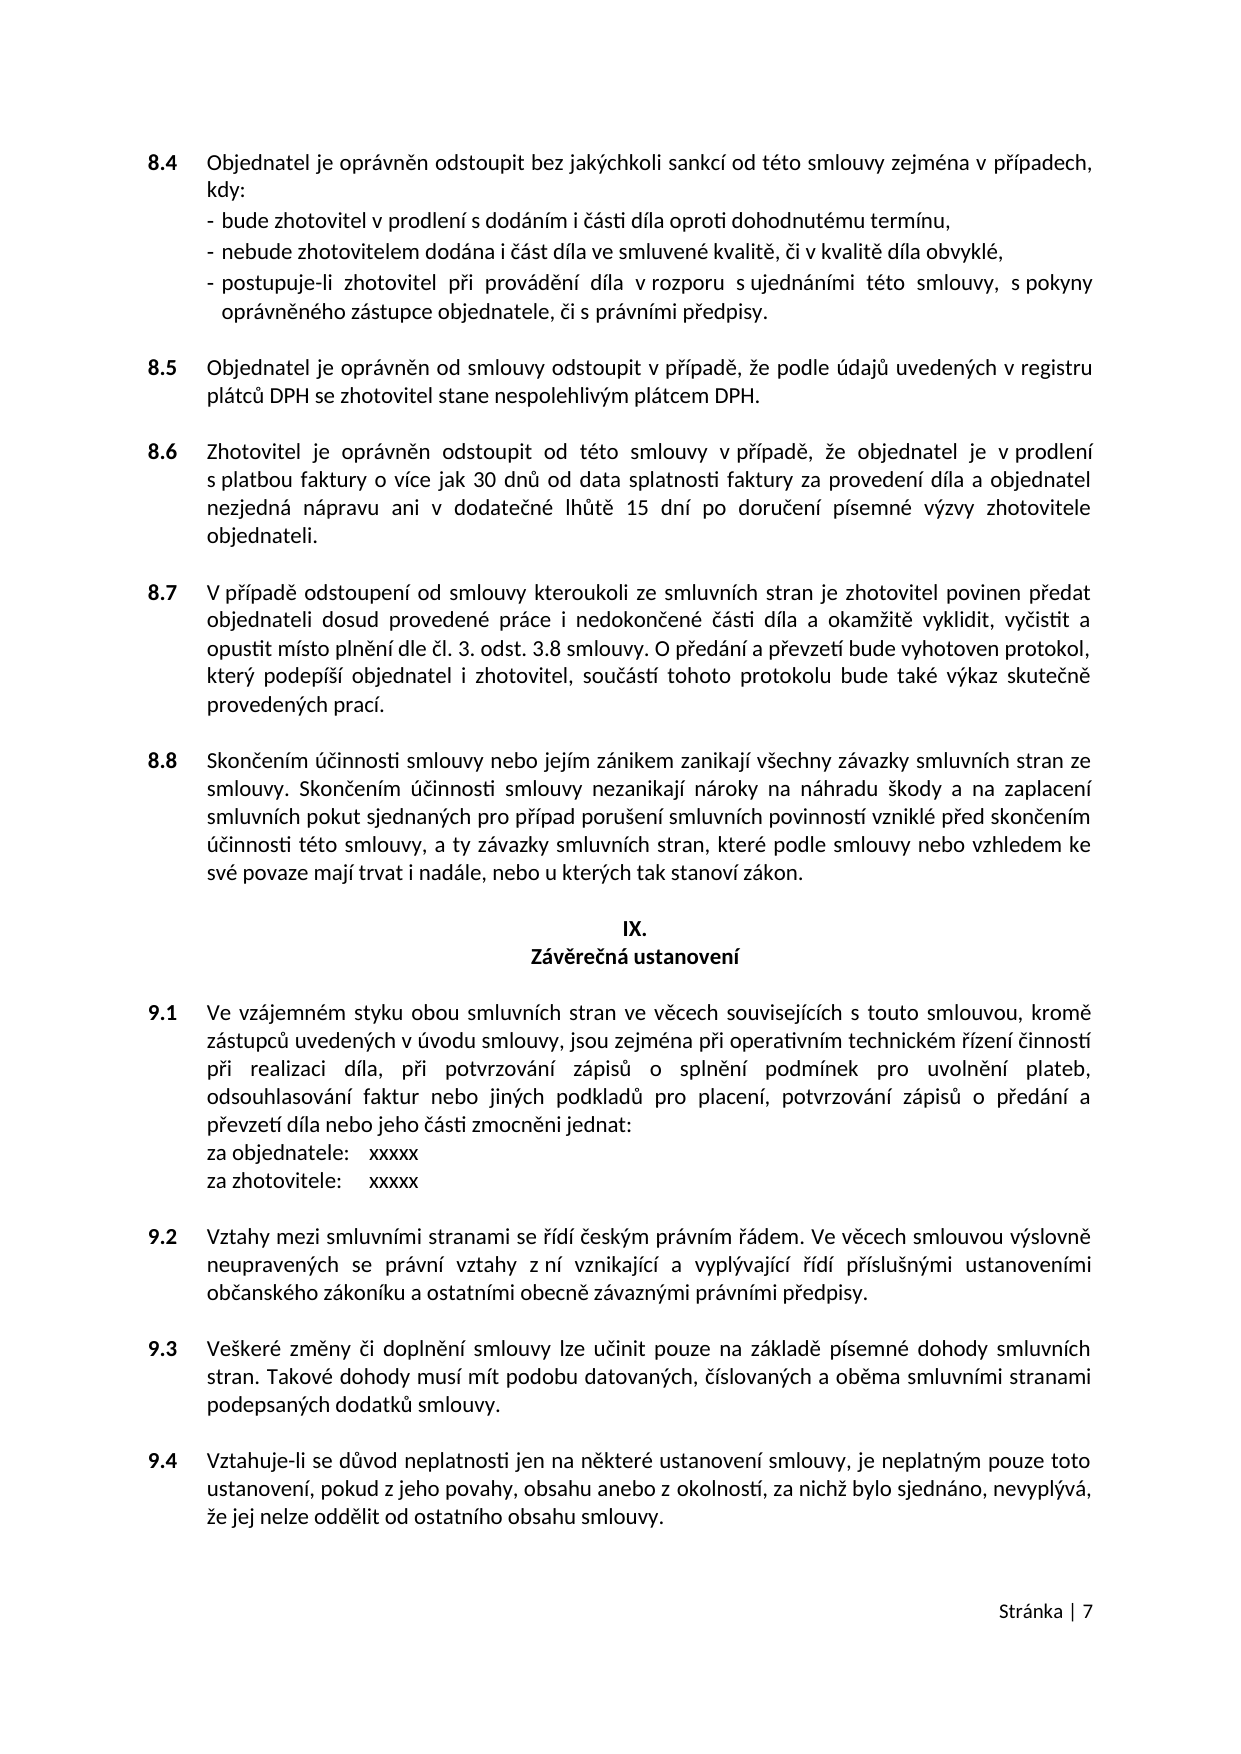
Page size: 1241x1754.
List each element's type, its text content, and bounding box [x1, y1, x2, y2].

list postupuje-li zhotovitel při provádění díla v rozporu s ujednáními této smlouvy, s pokyny oprávněného zástupce objednatele, či s právními předpisy. [207, 266, 1093, 325]
list nebude zhotovitelem dodána i část díla ve smluvené kvalitě, či v kvalitě díla obvyklé, [207, 235, 1093, 266]
list Objednatel je oprávněn odstoupit bez jakýchkoli sankcí od této smlouvy zejména v případech, kdy: [148, 148, 1093, 204]
list Vztahuje-li se důvod neplatnosti jen na některé ustanovení smlouvy, je neplatným pouze toto ustanovení, pokud z jeho povahy, obsahu anebo z okolností, za nichž bylo sjednáno, nevyplývá, že jej nelze oddělit od ostatního obsahu smlouvy. [148, 1446, 1093, 1530]
text za objednatele: xxxxx [207, 1138, 1093, 1166]
list Objednatel je oprávněn od smlouvy odstoupit v případě, že podle údajů uvedených v registru plátců DPH se zhotovitel stane nespolehlivým plátcem DPH. [148, 353, 1093, 409]
text IX. [177, 914, 1093, 942]
list Zhotovitel je oprávněn odstoupit od této smlouvy v případě, že objednatel je v prodlení s platbou faktury o více jak 30 dnů od data splatnosti faktury za provedení díla a objednatel nezjedná nápravu ani v dodatečné lhůtě 15 dní po doručení písemné výzvy zhotovitele objednateli. [148, 437, 1093, 549]
list Veškeré změny či doplnění smlouvy lze učinit pouze na základě písemné dohody smluvních stran. Takové dohody musí mít podobu datovaných, číslovaných a oběma smluvními stranami podepsaných dodatků smlouvy. [148, 1334, 1093, 1418]
list V případě odstoupení od smlouvy kteroukoli ze smluvních stran je zhotovitel povinen předat objednateli dosud provedené práce i nedokončené části díla a okamžitě vyklidit, vyčistit a opustit místo plnění dle čl. 3. odst. 3.8 smlouvy. O předání a převzetí bude vyhotoven protokol, který podepíší objednatel i zhotovitel, součástí tohoto protokolu bude také výkaz skutečně provedených prací. [148, 578, 1093, 718]
text Závěrečná ustanovení [177, 942, 1093, 970]
list Skončením účinnosti smlouvy nebo jejím zánikem zanikají všechny závazky smluvních stran ze smlouvy. Skončením účinnosti smlouvy nezanikají nároky na náhradu škody a na zaplacení smluvních pokut sjednaných pro případ porušení smluvních povinností vzniklé před skončením účinnosti této smlouvy, a ty závazky smluvních stran, které podle smlouvy nebo vzhledem ke své povaze mají trvat i nadále, nebo u kterých tak stanoví zákon. [148, 746, 1093, 886]
list Vztahy mezi smluvními stranami se řídí českým právním řádem. Ve věcech smlouvou výslovně neupravených se právní vztahy z ní vznikající a vyplývající řídí příslušnými ustanoveními občanského zákoníku a ostatními obecně závaznými právními předpisy. [148, 1222, 1093, 1306]
list Ve vzájemném styku obou smluvních stran ve věcech souvisejících s touto smlouvou, kromě zástupců uvedených v úvodu smlouvy, jsou zejména při operativním technickém řízení činností při realizaci díla, při potvrzování zápisů o splnění podmínek pro uvolnění plateb, odsouhlasování faktur nebo jiných podkladů pro placení, potvrzování zápisů o předání a převzetí díla nebo jeho části zmocněni jednat: [148, 998, 1093, 1138]
text za zhotovitele: xxxxx [207, 1166, 1093, 1194]
list bude zhotovitel v prodlení s dodáním i části díla oproti dohodnutému termínu, [207, 204, 1093, 235]
